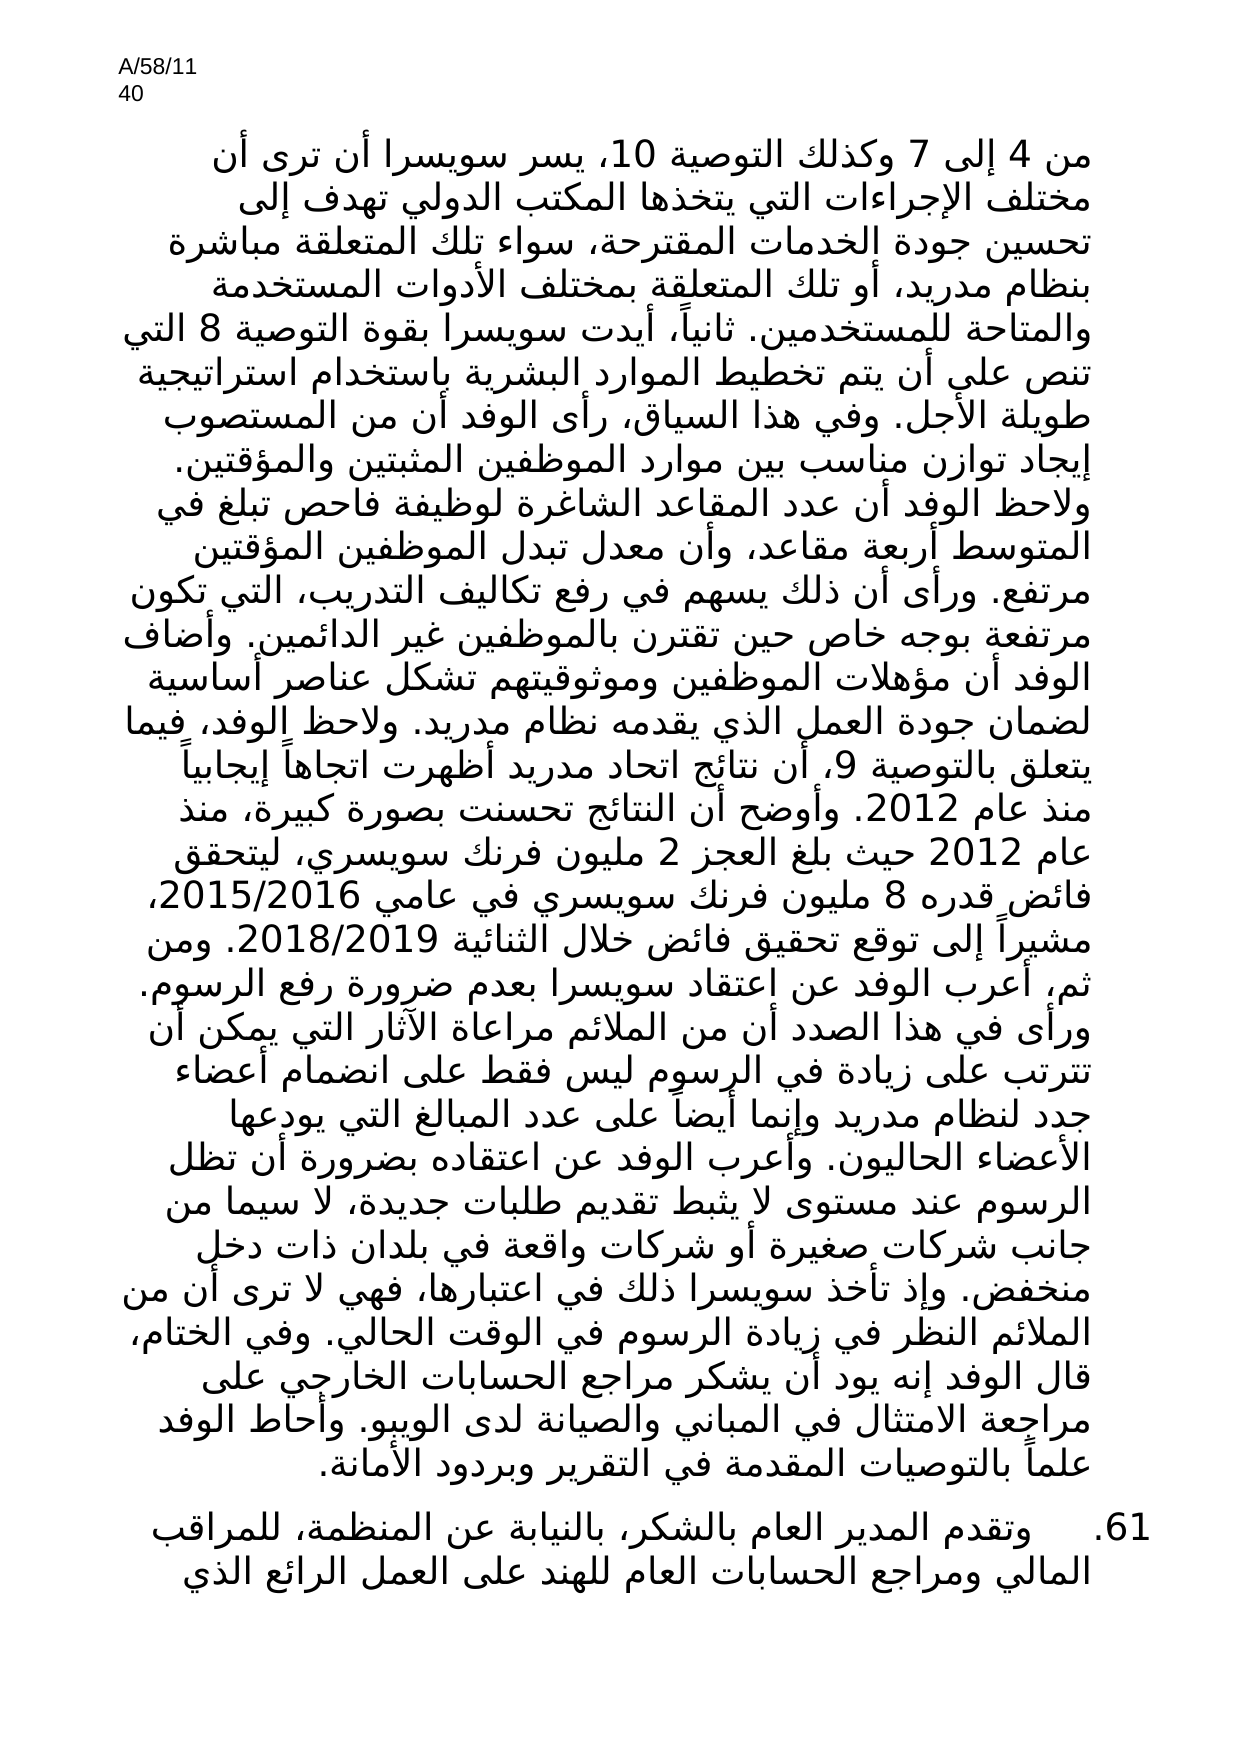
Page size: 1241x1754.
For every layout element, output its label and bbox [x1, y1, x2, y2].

text [118, 132, 1092, 1485]
text [118, 1506, 1092, 1593]
